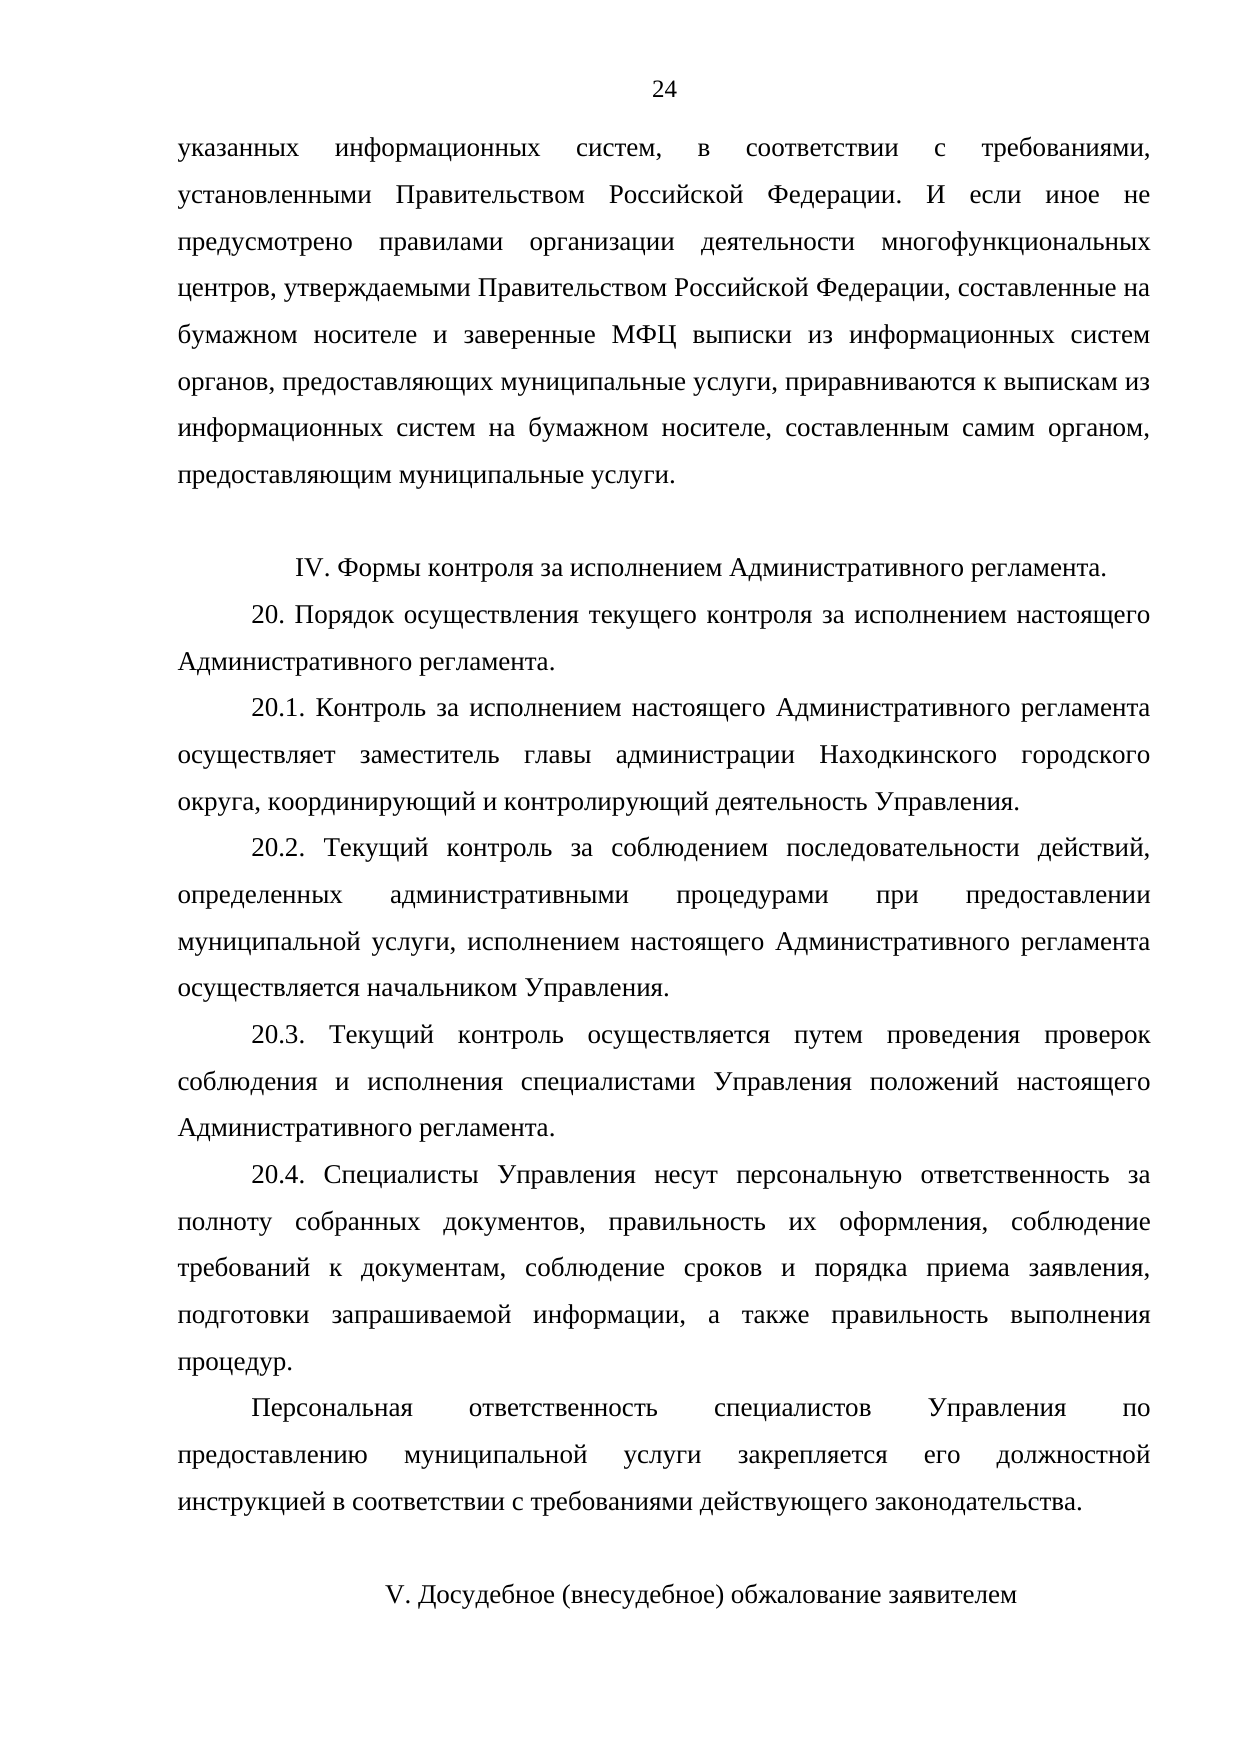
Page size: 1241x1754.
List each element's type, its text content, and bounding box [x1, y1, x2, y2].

text V. Досудебное (внесудебное) обжалование заявителем [177, 1578, 1152, 1609]
text 20.2. Текущий контроль за соблюдением последовательности действий, определенных административными процедурами при предоставлении муниципальной услуги, исполнением настоящего Административного регламента осуществляется начальником Управления. [177, 831, 1152, 1002]
text 20.4. Специалисты Управления несут персональную ответственность за полноту собранных документов, правильность их оформления, соблюдение требований к документам, соблюдение сроков и порядка приема заявления, подготовки запрашиваемой информации, а также правильность выполнения процедур. [177, 1158, 1152, 1376]
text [177, 131, 1152, 489]
text 20. Порядок осуществления текущего контроля за исполнением настоящего Административного регламента. [177, 598, 1152, 676]
text IV. Формы контроля за исполнением Административного регламента. [177, 551, 1152, 582]
text Персональная ответственность специалистов Управления по предоставлению муниципальной услуги закрепляется его должностной инструкцией в соответствии с требованиями действующего законодательства. [177, 1391, 1152, 1516]
text 20.1. Контроль за исполнением настоящего Административного регламента осуществляет заместитель главы администрации Находкинского городского округа, координирующий и контролирующий деятельность Управления. [177, 691, 1152, 816]
text 20.3. Текущий контроль осуществляется путем проведения проверок соблюдения и исполнения специалистами Управления положений настоящего Административного регламента. [177, 1018, 1152, 1142]
